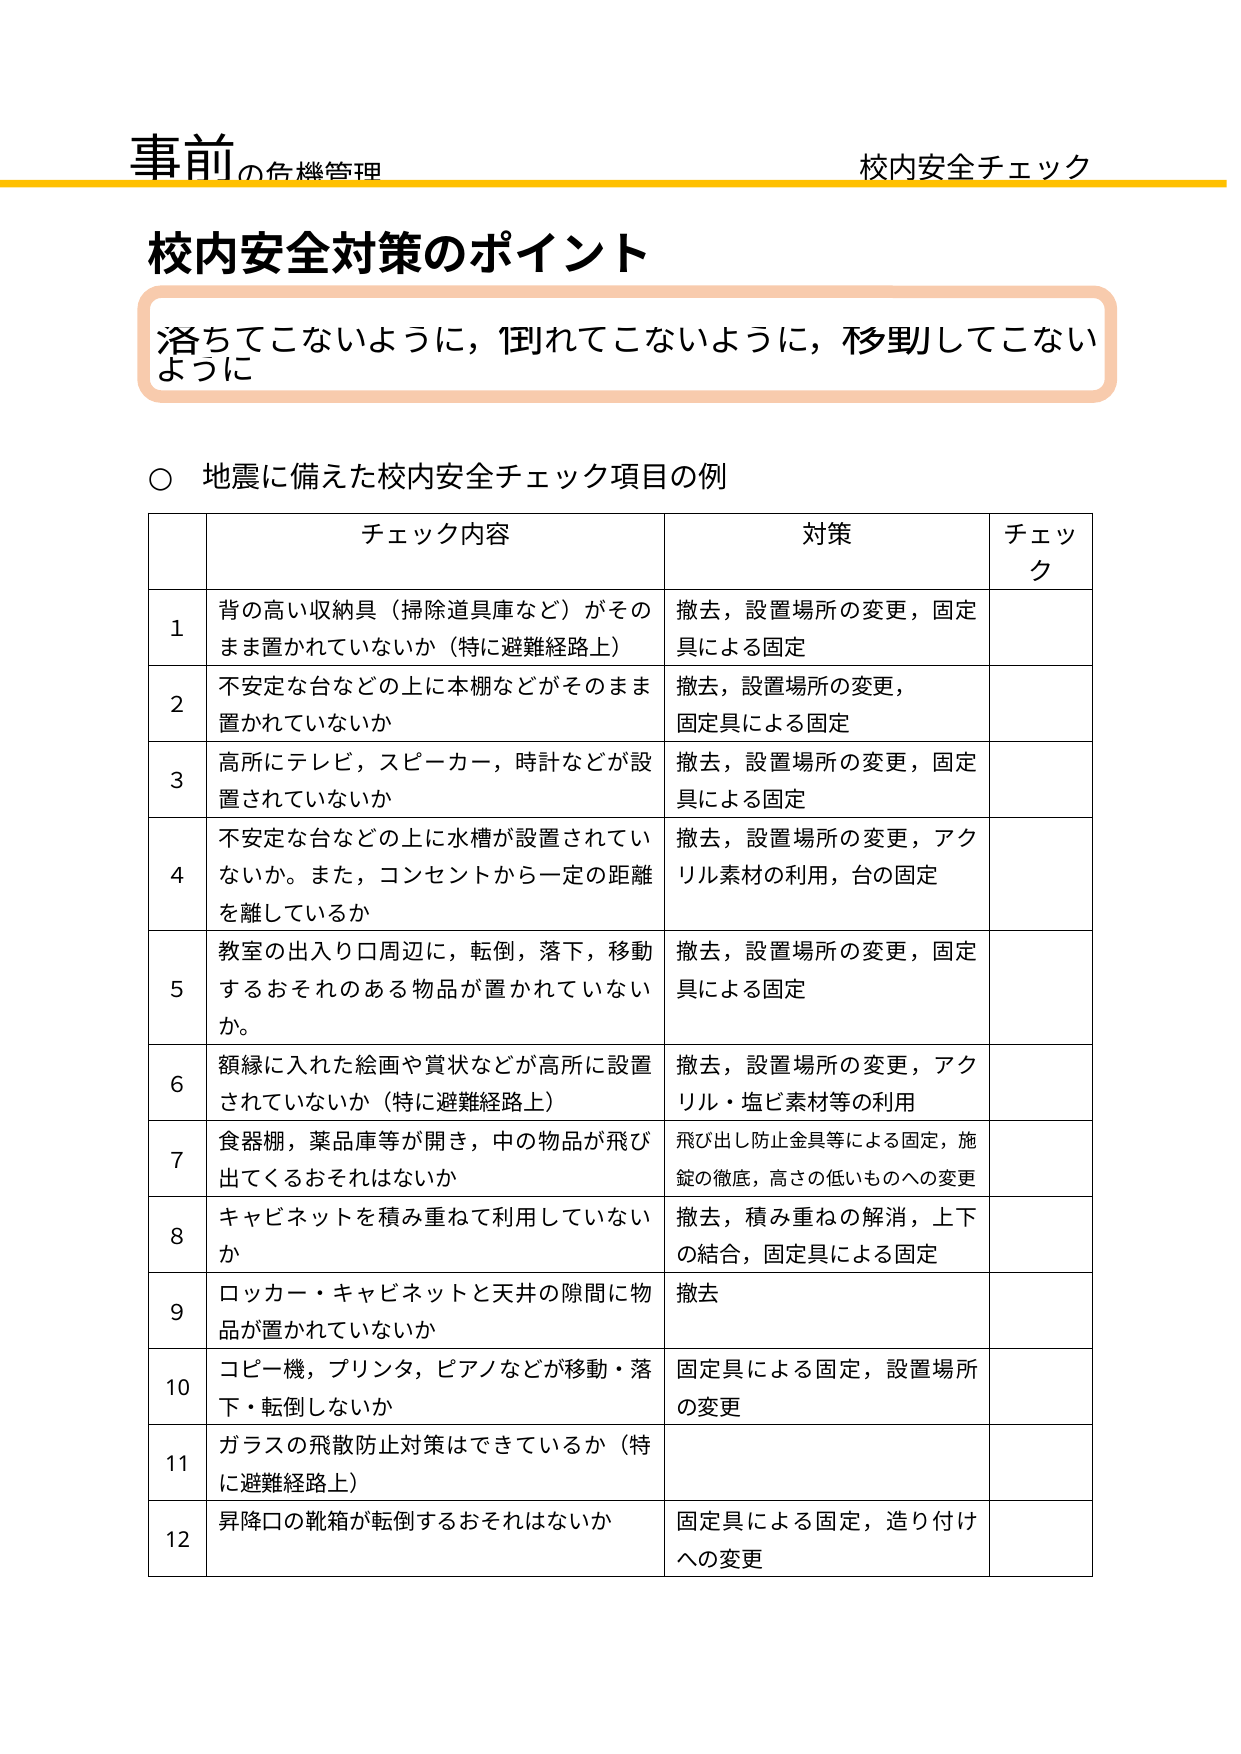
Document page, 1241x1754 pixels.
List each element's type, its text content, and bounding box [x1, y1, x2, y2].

table_cell 額縁に入れた絵画や賞状などが高所に設置されていないか（特に避難経路上） [207, 1045, 664, 1120]
table_cell 撤去，設置場所の変更， 固定具による固定 [665, 666, 989, 741]
table_header [149, 514, 206, 589]
table_cell 11 [149, 1425, 206, 1500]
table_cell 不安定な台などの上に水槽が設置されていないか。また，コンセントから一定の距離を離しているか [207, 818, 664, 930]
table_cell ８ [149, 1197, 206, 1272]
table_cell [990, 1273, 1092, 1348]
table_cell 撤去 [665, 1273, 989, 1348]
table_cell 固定具による固定，造り付けへの変更 [665, 1501, 989, 1576]
table_cell コピー機，プリンタ，ピアノなどが移動・落下・転倒しないか [207, 1349, 664, 1424]
table_cell ロッカー・キャビネットと天井の隙間に物品が置かれていないか [207, 1273, 664, 1348]
table_cell [990, 818, 1092, 930]
table_cell ４ [149, 818, 206, 930]
table_cell 10 [149, 1349, 206, 1424]
table_cell [990, 1501, 1092, 1576]
table_cell ９ [149, 1273, 206, 1348]
table_cell 飛び出し防止金具等による固定，施錠の徹底，高さの低いものへの変更 [665, 1121, 989, 1196]
table_cell 撤去，設置場所の変更，固定具による固定 [665, 742, 989, 817]
table_cell １ [149, 590, 206, 665]
table_cell 撤去，設置場所の変更，アクリル・塩ビ素材等の利用 [665, 1045, 989, 1120]
table_cell 高所にテレビ，スピーカー，時計などが設置されていないか [207, 742, 664, 817]
table_cell 昇降口の靴箱が転倒するおそれはないか [207, 1501, 664, 1576]
table_cell 12 [149, 1501, 206, 1576]
table_cell [990, 931, 1092, 1044]
table_cell ２ [149, 666, 206, 741]
table_cell [990, 1349, 1092, 1424]
table_cell [990, 666, 1092, 741]
table_cell 背の高い収納具（掃除道具庫など）がそのまま置かれていないか（特に避難経路上） [207, 590, 664, 665]
table_cell [990, 1121, 1092, 1196]
table_cell ７ [149, 1121, 206, 1196]
table_header チェック [990, 514, 1092, 589]
table_cell ６ [149, 1045, 206, 1120]
table_cell 食器棚，薬品庫等が開き，中の物品が飛び出てくるおそれはないか [207, 1121, 664, 1196]
table_cell 撤去，設置場所の変更，固定具による固定 [665, 590, 989, 665]
table_cell ガラスの飛散防止対策はできているか（特に避難経路上） [207, 1425, 664, 1500]
table_cell [990, 1197, 1092, 1272]
table_cell 教室の出入り口周辺に，転倒，落下，移動するおそれのある物品が置かれていないか。 [207, 931, 664, 1044]
table_cell 撤去，設置場所の変更，アクリル素材の利用，台の固定 [665, 818, 989, 930]
table_header チェック内容 [207, 514, 664, 589]
table_cell ３ [149, 742, 206, 817]
table_cell [990, 590, 1092, 665]
table_cell [990, 1425, 1092, 1500]
table_cell ５ [149, 931, 206, 1044]
table_cell キャビネットを積み重ねて利用していないか [207, 1197, 664, 1272]
table_cell 撤去，設置場所の変更，固定具による固定 [665, 931, 989, 1044]
table_cell [665, 1425, 989, 1500]
table_cell [990, 1045, 1092, 1120]
table_cell 撤去，積み重ねの解消，上下の結合，固定具による固定 [665, 1197, 989, 1272]
text ○ 地震に備えた校内安全チェック項目の例 [148, 438, 1092, 513]
table_cell [990, 742, 1092, 817]
table_cell 固定具による固定，設置場所の変更 [665, 1349, 989, 1424]
table_cell 不安定な台などの上に本棚などがそのまま置かれていないか [207, 666, 664, 741]
text 校内安全対策のポイント [148, 213, 1092, 288]
table_header 対策 [665, 514, 989, 589]
